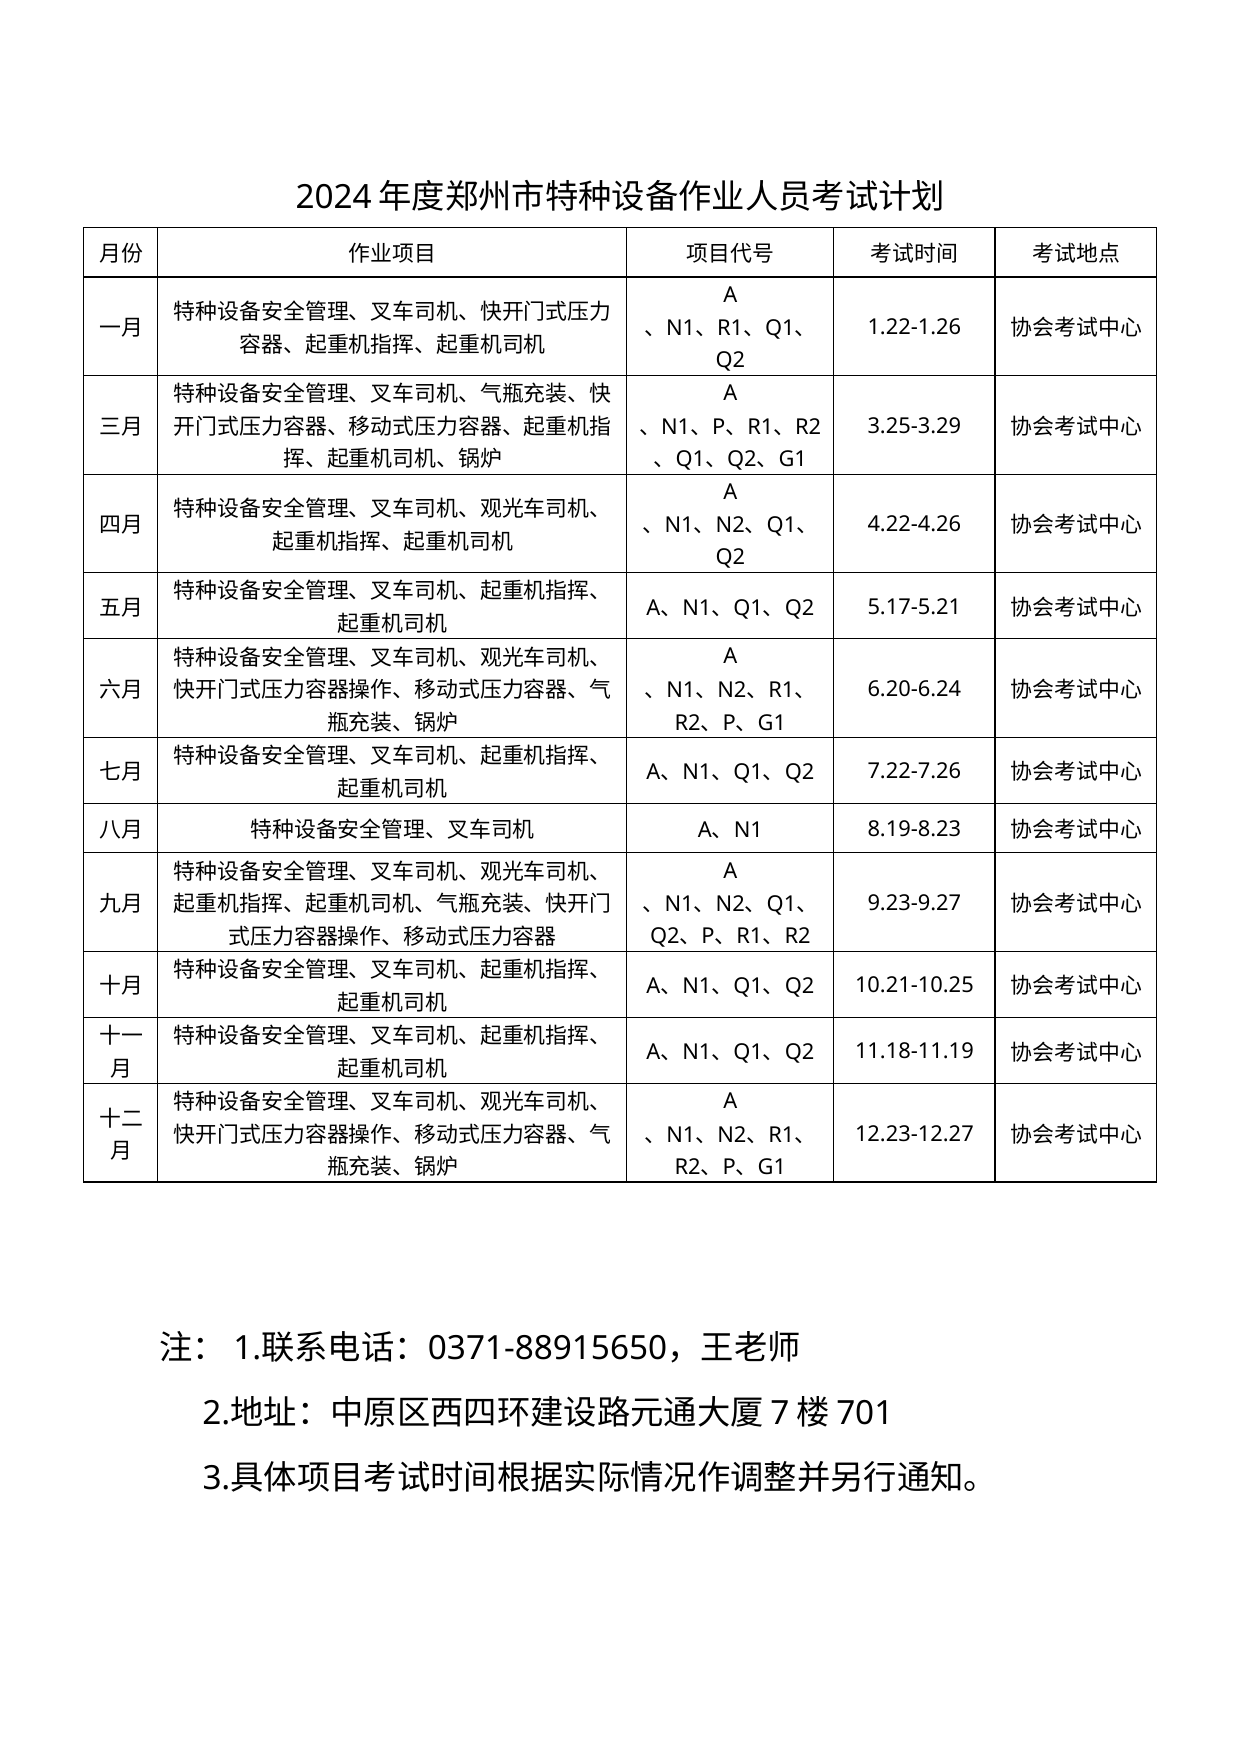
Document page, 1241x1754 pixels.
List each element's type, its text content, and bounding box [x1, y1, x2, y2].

table_cell 协会考试中心 [996, 952, 1156, 1017]
table_cell 十月 [84, 952, 157, 1017]
table_header 考试地点 [996, 228, 1156, 276]
table_cell 协会考试中心 [996, 573, 1156, 638]
table_cell A、N1 [627, 804, 833, 852]
table_cell 特种设备安全管理、叉车司机、快开门式压力容器、起重机指挥、起重机司机 [158, 278, 626, 375]
table_cell 1.22-1.26 [834, 278, 994, 375]
table_cell 七月 [84, 738, 157, 803]
table_cell A、N1、Q1、Q2 [627, 573, 833, 638]
table_cell 四月 [84, 475, 157, 572]
table_cell A、N1、N2、Q1、Q2、P、R1、R2 [627, 853, 833, 951]
text 3.具体项目考试时间根据实际情况作调整并另行通知。 [159, 1442, 1053, 1507]
table_cell 特种设备安全管理、叉车司机、起重机指挥、起重机司机 [158, 738, 626, 803]
table_cell A、N1、N2、R1、R2、P、G1 [627, 1084, 833, 1181]
table_cell 六月 [84, 639, 157, 737]
text 2024年度郑州市特种设备作业人员考试计划 [187, 162, 1053, 227]
table_cell 特种设备安全管理、叉车司机、起重机指挥、起重机司机 [158, 573, 626, 638]
table_cell 协会考试中心 [996, 1084, 1156, 1181]
table_cell 特种设备安全管理、叉车司机、观光车司机、起重机指挥、起重机司机 [158, 475, 626, 572]
table_cell 特种设备安全管理、叉车司机、气瓶充装、快开门式压力容器、移动式压力容器、起重机指挥、起重机司机、锅炉 [158, 376, 626, 473]
table_cell 八月 [84, 804, 157, 852]
table_cell A、N1、N2、R1、R2、P、G1 [627, 639, 833, 737]
table_cell 五月 [84, 573, 157, 638]
table_cell 三月 [84, 376, 157, 473]
table_cell 协会考试中心 [996, 475, 1156, 572]
table_cell A、N1、R1、Q1、Q2 [627, 278, 833, 375]
table_header 月份 [84, 228, 157, 276]
table_cell 十一月 [84, 1018, 157, 1083]
table_cell A、N1、N2、Q1、Q2 [627, 475, 833, 572]
table_header 考试时间 [834, 228, 994, 276]
table_cell 九月 [84, 853, 157, 951]
table_cell 特种设备安全管理、叉车司机、观光车司机、快开门式压力容器操作、移动式压力容器、气瓶充装、锅炉 [158, 1084, 626, 1181]
table_cell 一月 [84, 278, 157, 375]
table_cell 协会考试中心 [996, 639, 1156, 737]
table_cell 协会考试中心 [996, 278, 1156, 375]
text 注： 1.联系电话：0371-88915650，王老师 [159, 1312, 1053, 1377]
table_cell 3.25-3.29 [834, 376, 994, 473]
table_cell 特种设备安全管理、叉车司机、观光车司机、起重机指挥、起重机司机、气瓶充装、快开门式压力容器操作、移动式压力容器 [158, 853, 626, 951]
table_cell 8.19-8.23 [834, 804, 994, 852]
table_cell 9.23-9.27 [834, 853, 994, 951]
table_cell 协会考试中心 [996, 1018, 1156, 1083]
table_cell 协会考试中心 [996, 853, 1156, 951]
table_cell 特种设备安全管理、叉车司机 [158, 804, 626, 852]
table_cell 十二月 [84, 1084, 157, 1181]
table_cell A、N1、Q1、Q2 [627, 952, 833, 1017]
table_cell A、N1、Q1、Q2 [627, 738, 833, 803]
table_cell 特种设备安全管理、叉车司机、起重机指挥、起重机司机 [158, 952, 626, 1017]
table_cell 5.17-5.21 [834, 573, 994, 638]
table_cell 协会考试中心 [996, 376, 1156, 473]
table_cell 7.22-7.26 [834, 738, 994, 803]
table_cell 特种设备安全管理、叉车司机、观光车司机、快开门式压力容器操作、移动式压力容器、气瓶充装、锅炉 [158, 639, 626, 737]
table_cell A、N1、Q1、Q2 [627, 1018, 833, 1083]
table_cell A、N1、P、R1、R2、Q1、Q2、G1 [627, 376, 833, 473]
table_cell 6.20-6.24 [834, 639, 994, 737]
table_cell 12.23-12.27 [834, 1084, 994, 1181]
table_cell 协会考试中心 [996, 738, 1156, 803]
table_cell 11.18-11.19 [834, 1018, 994, 1083]
text 2.地址：中原区西四环建设路元通大厦7楼701 [159, 1377, 1053, 1442]
table_header 项目代号 [627, 228, 833, 276]
table_cell 特种设备安全管理、叉车司机、起重机指挥、起重机司机 [158, 1018, 626, 1083]
table_cell 协会考试中心 [996, 804, 1156, 852]
table_cell 4.22-4.26 [834, 475, 994, 572]
table_header 作业项目 [158, 228, 626, 276]
table_cell 10.21-10.25 [834, 952, 994, 1017]
